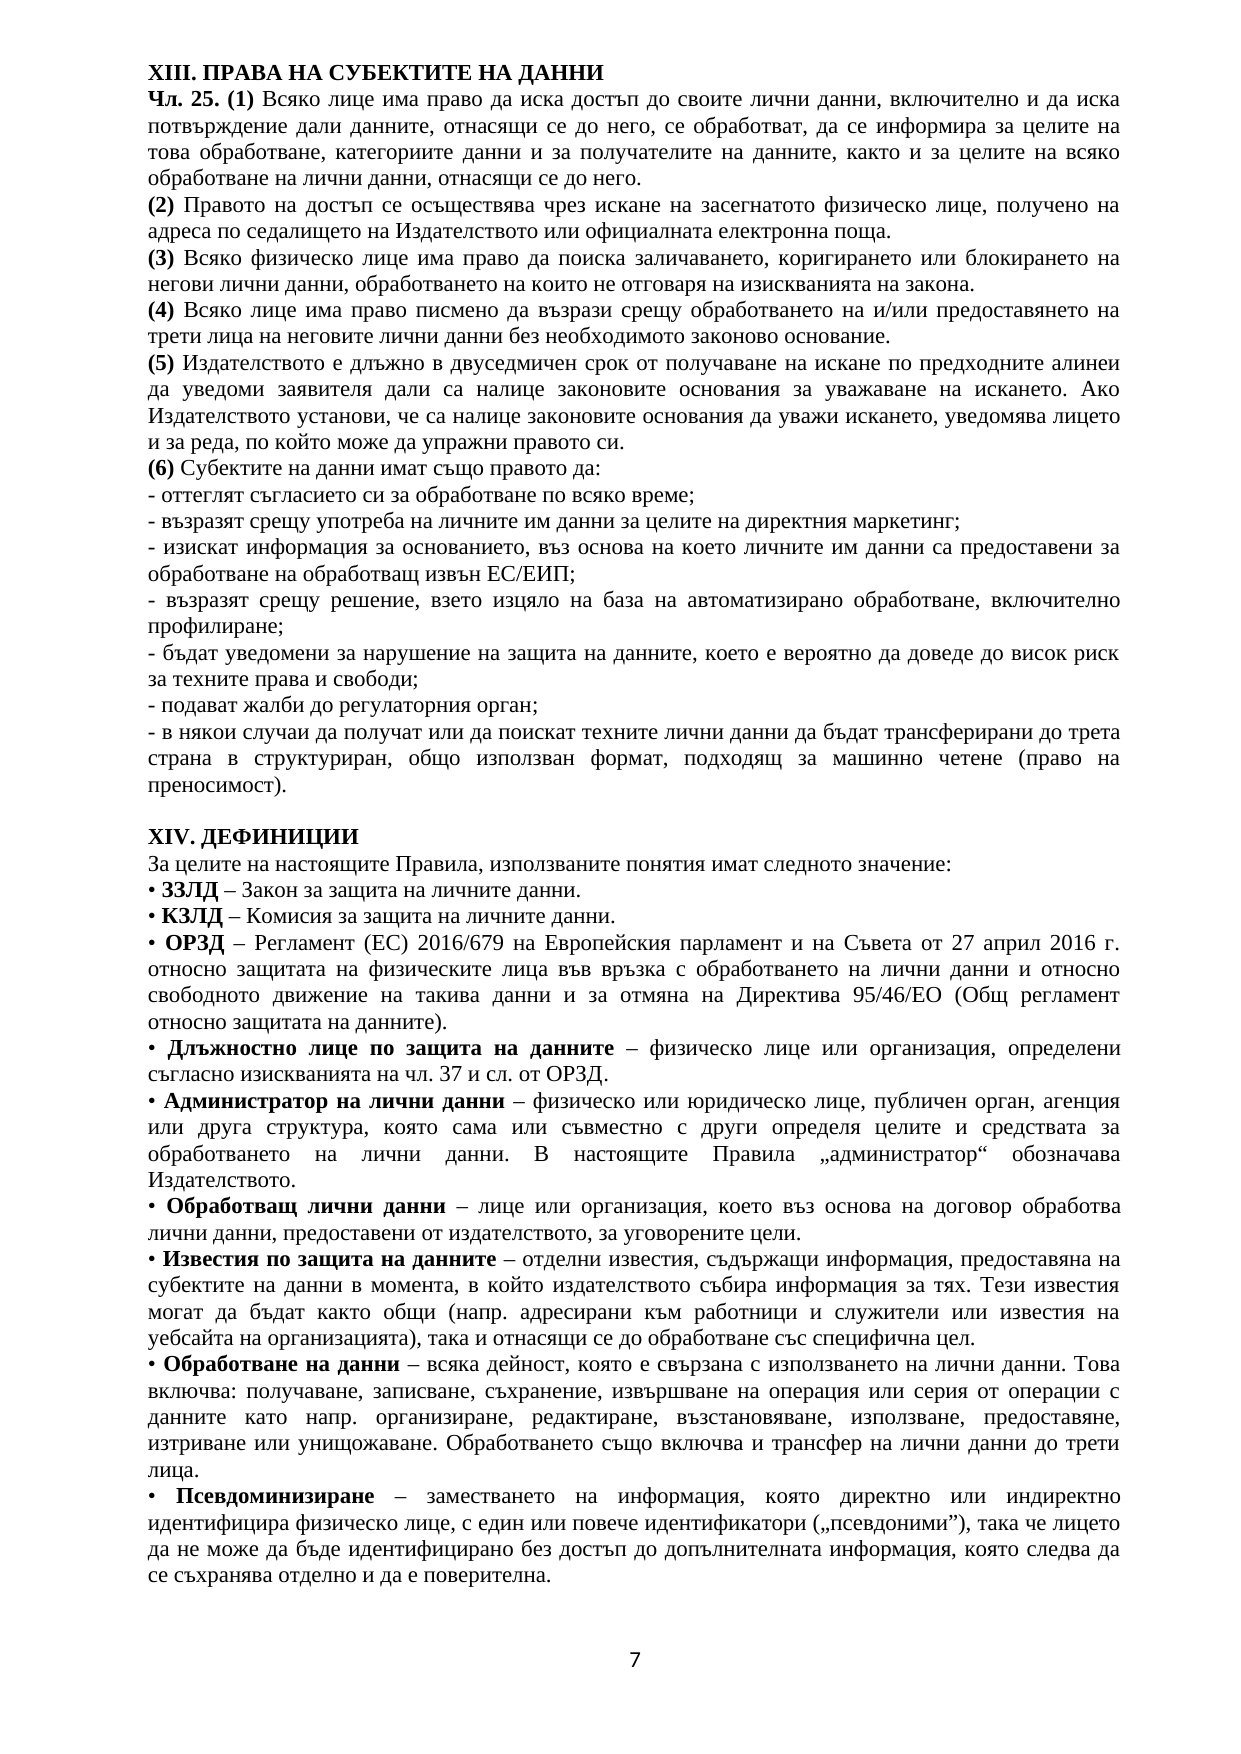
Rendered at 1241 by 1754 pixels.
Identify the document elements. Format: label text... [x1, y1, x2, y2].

text (3) Всяко физическо лице има право да поиска заличаването, коригирането или блокирането на негови лични данни, обработването на които не отговаря на изискванията на закона. [148, 243, 1122, 296]
list - подават жалби до регулаторния орган; [148, 692, 1122, 718]
text • Обработване на данни – всяка дейност, която е свързана с използването на лични данни. Това включва: получаване, записване, съхранение, извършване на операция или серия от операции с данните като напр. организиране, редактиране, възстановяване, използване, предоставяне, изтриване или унищожаване. Обработването също включва и трансфер на лични данни до трети лица. [148, 1350, 1122, 1482]
list - възразят срещу употреба на личните им данни за целите на директния маркетинг; [148, 507, 1122, 533]
text • ЗЗЛД – Закон за защита на личните данни. [148, 876, 1122, 902]
text (2) Правото на достъп се осъществява чрез искане на засегнатото физическо лице, получено на адреса по седалището на Издателството или официалната електронна поща. [148, 191, 1122, 243]
list - оттеглят съгласието си за обработване по всяко време; [148, 481, 1122, 507]
list - в някои случаи да получат или да поискат техните лични данни да бъдат трансферирани до трета страна в структуриран, общо използван формат, подходящ за машинно четене (право на преносимост). [148, 718, 1122, 797]
text (6) Субектите на данни имат също правото да: [148, 454, 1122, 481]
text ХІІІ. ПРАВА НА СУБЕКТИТЕ НА ДАННИ [148, 59, 1122, 85]
text • Известия по защита на данните – отделни известия, съдържащи информация, предоставяна на субектите на данни в момента, в който издателството събира информация за тях. Тези известия могат да бъдат както общи (напр. адресирани към работници и служители или известия на уебсайта на организацията), така и отнасящи се до обработване със специфична цел. [148, 1245, 1122, 1350]
text Чл. 25. (1) Всяко лице има право да иска достъп до своите лични данни, включително и да иска потвърждение дали данните, отнасящи се до него, се обработват, да се информира за целите на това обработване, категориите данни и за получателите на данните, както и за целите на всяко обработване на лични данни, отнасящи се до него. [148, 85, 1122, 191]
text • Администратор на лични данни – физическо или юридическо лице, публичен орган, агенция или друга структура, която сама или съвместно с други определя целите и средствата за обработването на лични данни. В настоящите Правила „администратор“ обозначава Издателството. [148, 1087, 1122, 1192]
list - изискат информация за основанието, въз основа на което личните им данни са предоставени за обработване на обработващ извън ЕС/ЕИП; [148, 533, 1122, 586]
text • Псевдоминизиране – заместването на информация, която директно или индиректно идентифицира физическо лице, с един или повече идентификатори („псевдоними”), така че лицето да не може да бъде идентифицирано без достъп до допълнителната информация, която следва да се съхранява отделно и да е поверителна. [148, 1482, 1122, 1588]
text • КЗЛД – Комисия за защита на личните данни. [148, 902, 1122, 929]
list - възразят срещу решение, взето изцяло на база на автоматизирано обработване, включително профилиране; [148, 586, 1122, 639]
text • Длъжностно лице по защита на данните – физическо лице или организация, определени съгласно изискванията на чл. 37 и сл. от ОРЗД. [148, 1034, 1122, 1087]
list ХІV. ДЕФИНИЦИИ [148, 823, 1122, 850]
list - бъдат уведомени за нарушение на защита на данните, което е вероятно да доведе до висок риск за техните права и свободи; [148, 639, 1122, 692]
text (5) Издателството е длъжно в двуседмичен срок от получаване на искане по предходните алинеи да уведоми заявителя дали са налице законовите основания за уважаване на искането. Ако Издателството установи, че са налице законовите основания да уважи искането, уведомява лицето и за реда, по който може да упражни правото си. [148, 349, 1122, 454]
text За целите на настоящите Правила, използваните понятия имат следното значение: [148, 850, 1122, 876]
text • Обработващ лични данни – лице или организация, което въз основа на договор обработва лични данни, предоставени от издателството, за уговорените цели. [148, 1192, 1122, 1245]
text (4) Всяко лице има право писмено да възрази срещу обработването на и/или предоставянето на трети лица на неговите лични данни без необходимото законово основание. [148, 296, 1122, 349]
text • ОРЗД – Регламент (ЕС) 2016/679 на Европейския парламент и на Съвета от 27 април 2016 г. относно защитата на физическите лица във връзка с обработването на лични данни и относно свободното движение на такива данни и за отмяна на Директива 95/46/EО (Общ регламент относно защитата на данните). [148, 929, 1122, 1034]
